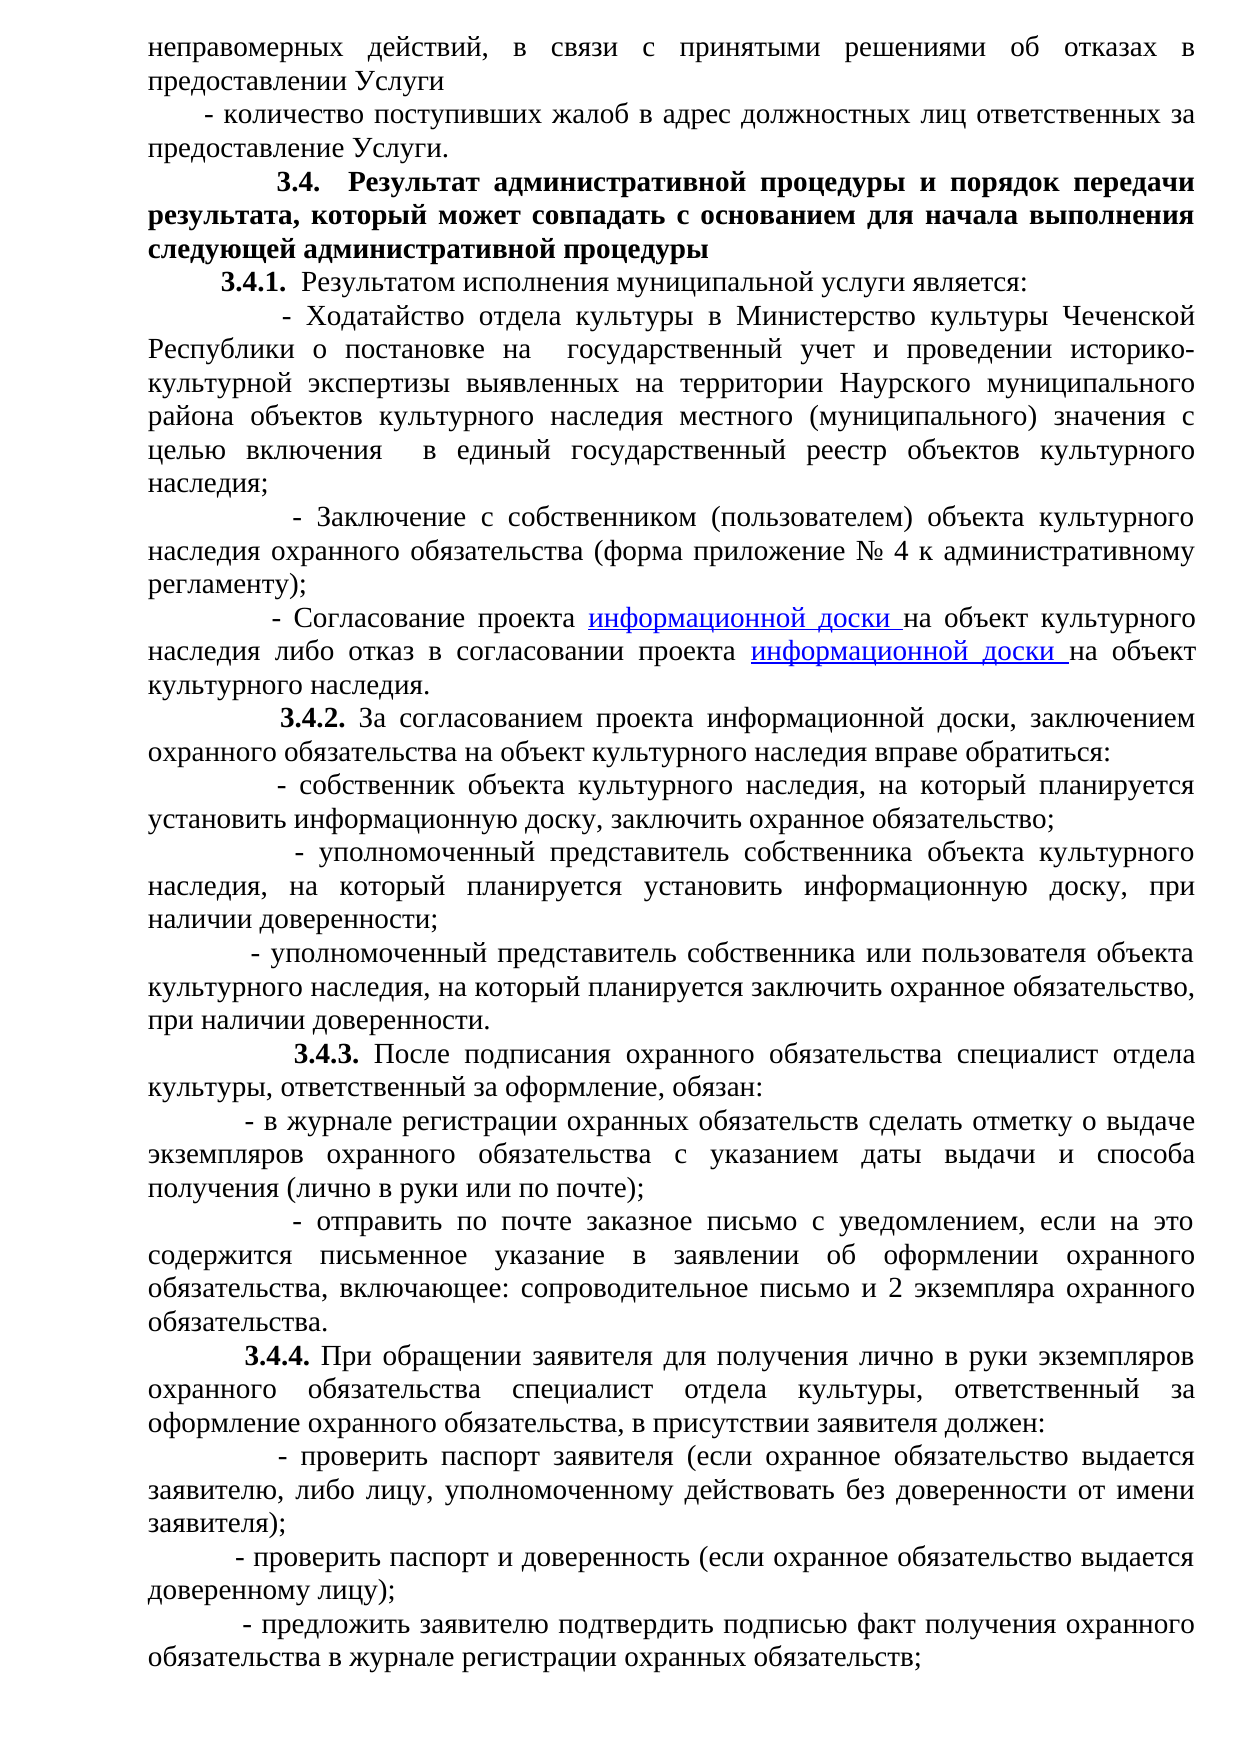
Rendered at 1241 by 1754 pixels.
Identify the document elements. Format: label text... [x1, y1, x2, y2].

list - отправить по почте заказное письмо с уведомлением, если на это содержится письменное указание в заявлении об оформлении охранного обязательства, включающее: сопроводительное письмо и 2 экземпляра охранного обязательства. [148, 1203, 1196, 1338]
list 3.4.3. После подписания охранного обязательства специалист отдела культуры, ответственный за оформление, обязан: [148, 1036, 1196, 1103]
text 3.4.2. За согласованием проекта информационной доски, заключением охранного обязательства на объект культурного наследия вправе обратиться: [148, 700, 1196, 767]
text 3.4.1. Результатом исполнения муниципальной услуги является: [148, 264, 1196, 298]
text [148, 29, 1196, 97]
text 3.4. Результат административной процедуры и порядок передачи результата, который может совпадать с основанием для начала выполнения следующей административной процедуры [148, 164, 1196, 264]
text - проверить паспорт заявителя (если охранное обязательство выдается заявителю, либо лицу, уполномоченному действовать без доверенности от имени заявителя); [148, 1438, 1196, 1539]
text - количество поступивших жалоб в адрес должностных лиц ответственных за предоставление Услуги. [148, 97, 1196, 164]
text - предложить заявителю подтвердить подписью факт получения охранного обязательства в журнале регистрации охранных обязательств; [148, 1606, 1196, 1673]
text - уполномоченный представитель собственника или пользователя объекта культурного наследия, на который планируется заключить охранное обязательство, при наличии доверенности. [148, 935, 1196, 1036]
text - Ходатайство отдела культуры в Министерство культуры Чеченской Республики о постановке на государственный учет и проведении историко-культурной экспертизы выявленных на территории Наурского муниципального района объектов культурного наследия местного (муниципального) значения с целью включения в единый государственный реестр объектов культурного наследия; [148, 298, 1196, 499]
text - уполномоченный представитель собственника объекта культурного наследия, на который планируется установить информационную доску, при наличии доверенности; [148, 834, 1196, 935]
text - Заключение с собственником (пользователем) объекта культурного наследия охранного обязательства (форма приложение № 4 к административному регламенту); [148, 499, 1196, 600]
text - собственник объекта культурного наследия, на который планируется установить информационную доску, заключить охранное обязательство; [148, 767, 1196, 834]
text - Согласование проекта информационной доски на объект культурного наследия либо отказ в согласовании проекта информационной доски на объект культурного наследия. [148, 600, 1196, 700]
list - в журнале регистрации охранных обязательств сделать отметку о выдаче экземпляров охранного обязательства с указанием даты выдачи и способа получения (лично в руки или по почте); [148, 1103, 1196, 1203]
text - проверить паспорт и доверенность (если охранное обязательство выдается доверенному лицу); [148, 1539, 1196, 1606]
text 3.4.4. При обращении заявителя для получения лично в руки экземпляров охранного обязательства специалист отдела культуры, ответственный за оформление охранного обязательства, в присутствии заявителя должен: [148, 1338, 1196, 1438]
